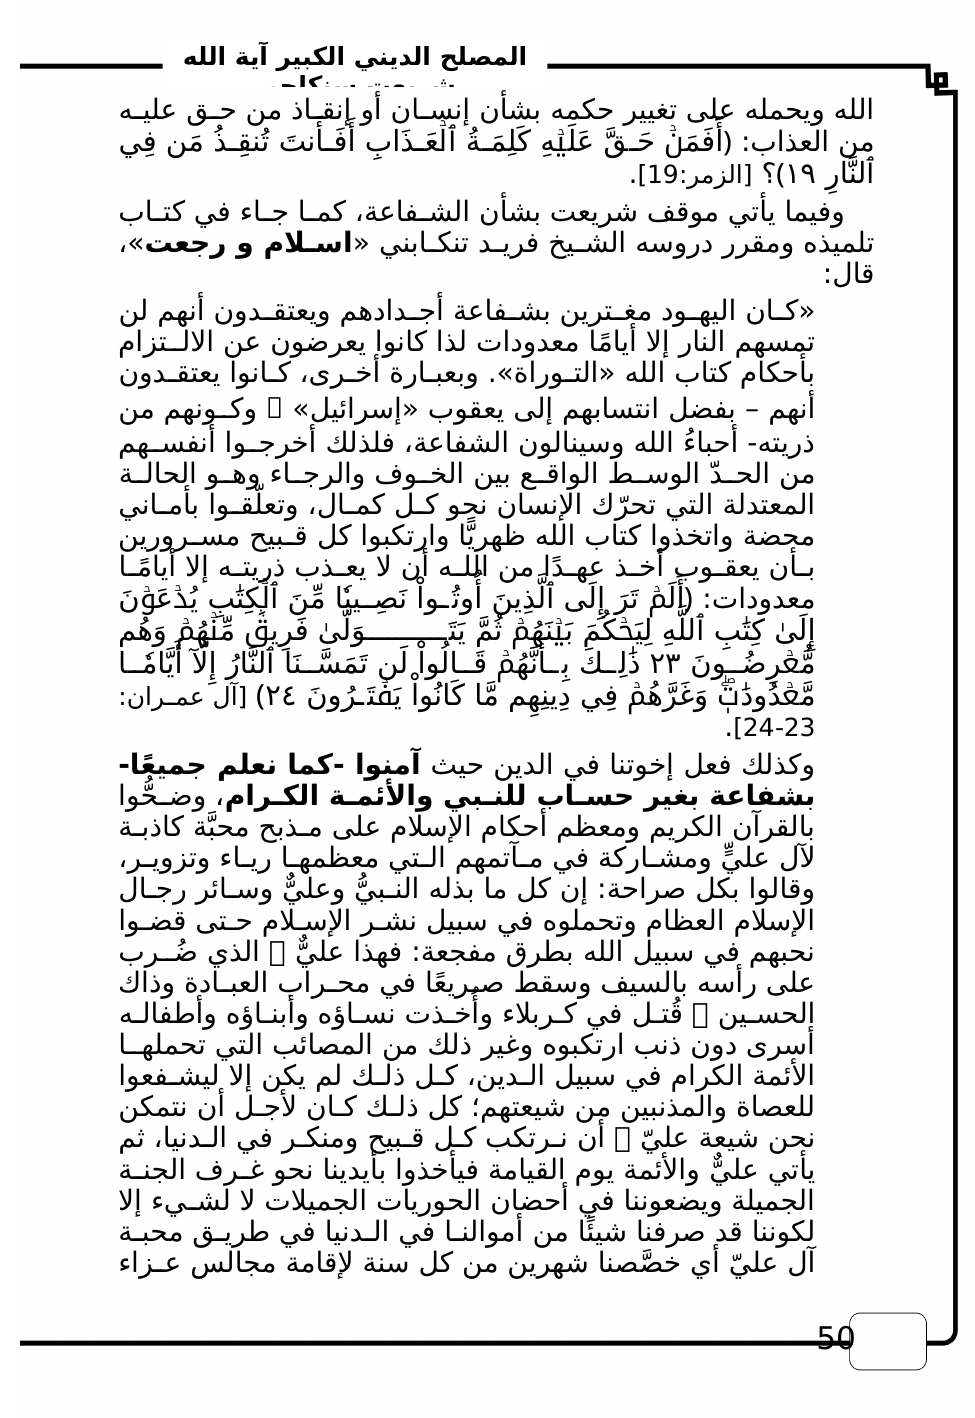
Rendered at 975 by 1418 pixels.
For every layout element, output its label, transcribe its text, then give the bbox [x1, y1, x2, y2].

picture [20, 0, 975, 1418]
text «كان اليهود مغترين بشفاعة أجدادهم ويعتقدون أنهم لن تمسهم النار إلا أيامًا معدودات لذا كانوا يعرضون عن الالتزام بأحكام كتاب الله «التوراة». وبعبارة أخرى، كانوا يعتقدون أنهم – بفضل انتسابهم إلى يعقوب «إسرائيل»  وكونهم من ذريته- أحباءُ الله وسينالون الشفاعة، فلذلك أخرجوا أنفسهم من الحدّ الوسط الواقع بين الخوف والرجاء وهو الحالة المعتدلة التي تحرّك الإنسان نحو كل كمال، وتعلّقوا بأماني محضة واتخذوا كتاب الله ظهريًّا وارتكبوا كل قبيح مسرورين بأن يعقوب أخذ عهدًا من الله أن لا يعذب ذريته إلا أيامًا معدودات: ﴿أَلَمۡ تَرَ إِلَى ٱلَّذِينَ أُوتُواْ نَصِيبٗا مِّنَ ٱلۡكِتَٰبِ يُدۡعَوۡنَ إِلَىٰ كِتَٰبِ ٱللَّهِ لِيَحۡكُمَ بَيۡنَهُمۡ ثُمَّ يَتَوَلَّىٰ فَرِيقٞ مِّنۡهُمۡ وَهُم مُّعۡرِضُونَ ٢٣ ذَٰلِكَ بِأَنَّهُمۡ قَالُواْ لَن تَمَسَّنَا ٱلنَّارُ إِلَّآ أَيَّامٗا مَّعۡدُودَٰتٖۖ وَغَرَّهُمۡ فِي دِينِهِم مَّا كَانُواْ يَفۡتَرُونَ ٢٤﴾ [آل عمران: 23-24]. [118, 296, 816, 743]
text وفيما يأتي موقف شريعت بشأن الشفاعة، كما جاء في كتاب تلميذه ومقرر دروسه الشيخ فريد تنكابني «اسلام و رجعت»، قال: [118, 196, 874, 290]
